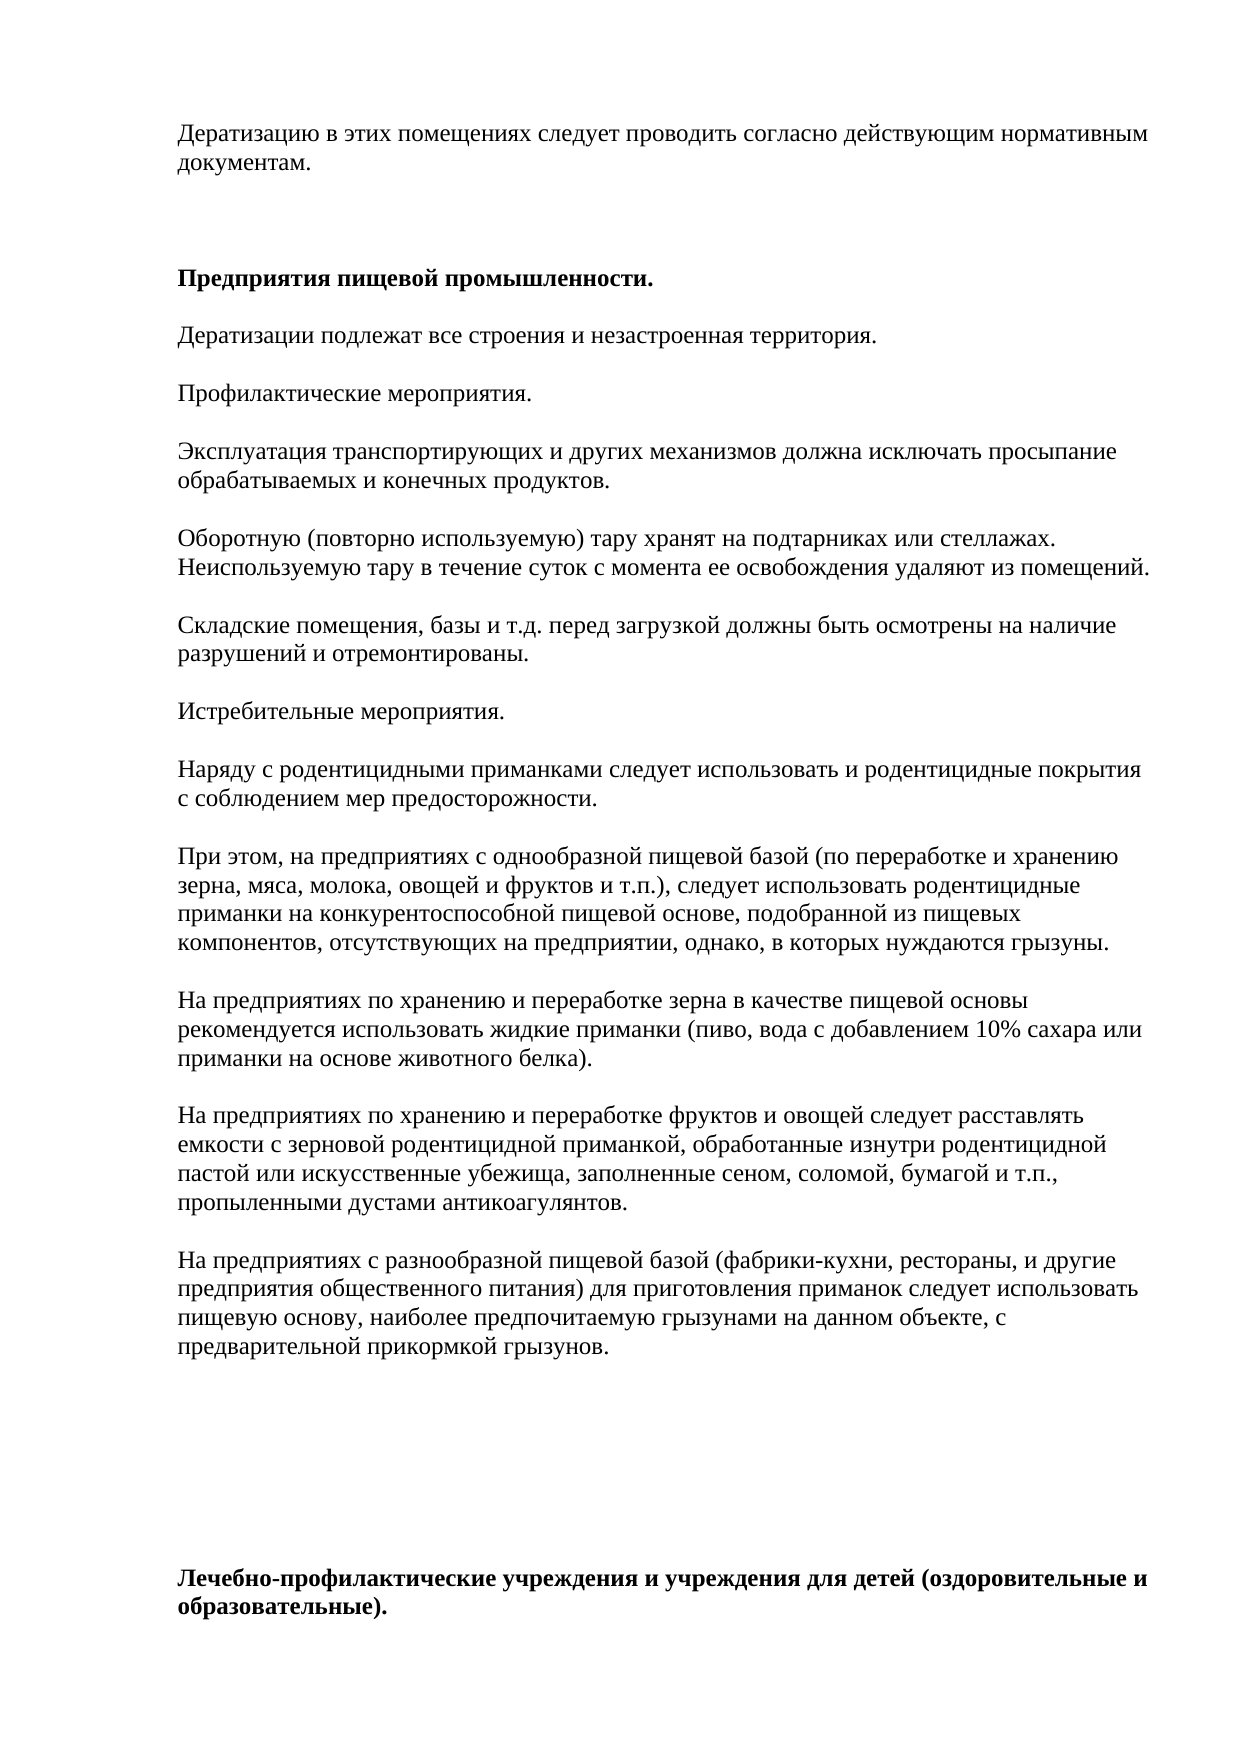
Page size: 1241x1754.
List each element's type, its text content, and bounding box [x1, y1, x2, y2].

text Складские помещения, базы и т.д. перед загрузкой должны быть осмотрены на наличие разрушений и отремонтированы. [177, 610, 1152, 667]
text Предприятия пищевой промышленности. [177, 263, 1152, 291]
text На предприятиях с разнообразной пищевой базой (фабрики-кухни, рестораны, и другие предприятия общественного питания) для приготовления приманок следует использовать пищевую основу, наиболее предпочитаемую грызунами на данном объекте, с предварительной прикормкой грызунов. [177, 1245, 1152, 1360]
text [177, 118, 1152, 176]
text Оборотную (повторно используемую) тару хранят на подтарниках или стеллажах. Неиспользуемую тару в течение суток с момента ее освобождения удаляют из помещений. [177, 523, 1152, 581]
text Дератизации подлежат все строения и незастроенная территория. [177, 321, 1152, 349]
text Профилактические мероприятия. [177, 378, 1152, 407]
text Лечебно-профилактические учреждения и учреждения для детей (оздоровительные и образовательные). [177, 1563, 1152, 1620]
text Наряду с родентицидными приманками следует использовать и родентицидные покрытия с соблюдением мер предосторожности. [177, 754, 1152, 812]
text Истребительные мероприятия. [177, 696, 1152, 725]
text Эксплуатация транспортирующих и других механизмов должна исключать просыпание обрабатываемых и конечных продуктов. [177, 436, 1152, 494]
text На предприятиях по хранению и переработке зерна в качестве пищевой основы рекомендуется использовать жидкие приманки (пиво, вода с добавлением 10% сахара или приманки на основе животного белка). [177, 985, 1152, 1071]
text На предприятиях по хранению и переработке фруктов и овощей следует расставлять емкости с зерновой родентицидной приманкой, обработанные изнутри родентицидной пастой или искусственные убежища, заполненные сеном, соломой, бумагой и т.п., пропыленными дустами антикоагулянтов. [177, 1101, 1152, 1216]
text При этом, на предприятиях с однообразной пищевой базой (по переработке и хранению зерна, мяса, молока, овощей и фруктов и т.п.), следует использовать родентицидные приманки на конкурентоспособной пищевой основе, подобранной из пищевых компонентов, отсутствующих на предприятии, однако, в которых нуждаются грызуны. [177, 841, 1152, 956]
